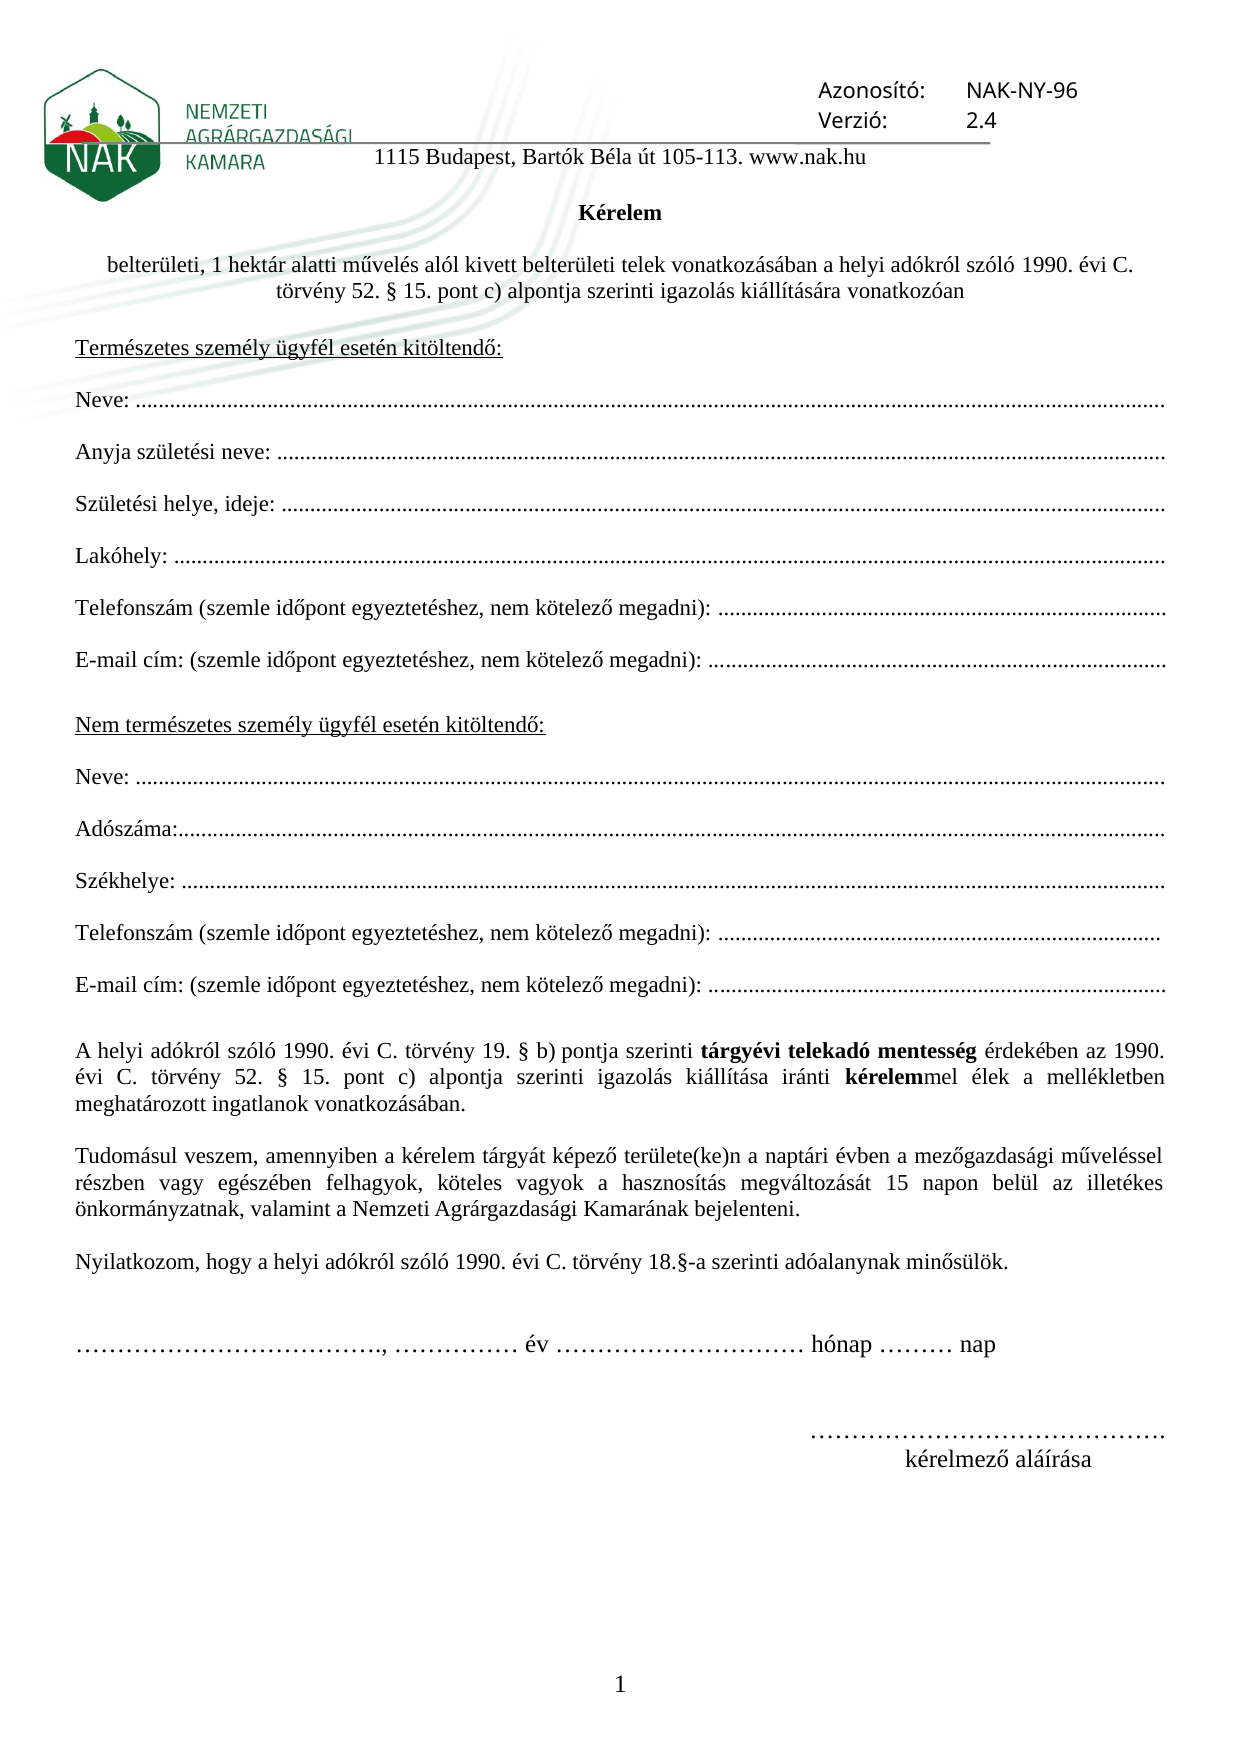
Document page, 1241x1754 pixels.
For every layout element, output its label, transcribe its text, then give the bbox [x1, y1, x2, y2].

text E-mail cím: (szemle időpont egyeztetéshez, nem kötelező megadni): .. [75, 971, 1165, 997]
text E-mail cím: (szemle időpont egyeztetéshez, nem kötelező megadni): ... [75, 646, 1165, 672]
text kérelmező aláírása [75, 1444, 1165, 1473]
text Neve: [75, 386, 1165, 412]
text belterületi, 1 hektár alatti művelés alól kivett belterületi telek vonatkozásában a helyi adókról szóló 1990. évi C. törvény 52. § 15. pont c) alpontja szerinti igazolás kiállítására vonatkozóan [75, 251, 1165, 304]
text Nem természetes személy ügyfél esetén kitöltendő: [75, 711, 1165, 738]
text ……………………………………. [75, 1416, 1165, 1444]
text Tudomásul veszem, amennyiben a kérelem tárgyát képező területe(ke)n a naptári évben a mezőgazdasági műveléssel részben vagy egészében felhagyok, köteles vagyok a hasznosítás megváltozását 15 napon belül az illetékes önkormányzatnak, valamint a Nemzeti Agrárgazdasági Kamarának bejelenteni. [75, 1142, 1165, 1221]
text Természetes személy ügyfél esetén kitöltendő: [75, 334, 1165, 361]
text Székhelye: [75, 867, 1165, 893]
title Kérelem [75, 198, 1165, 225]
text Lakóhely: [75, 542, 1165, 568]
text Telefonszám (szemle időpont egyeztetéshez, nem kötelező megadni): [75, 919, 1165, 946]
text Anyja születési neve: [75, 438, 1165, 464]
text Nyilatkozom, hogy a helyi adókról szóló 1990. évi C. törvény 18.§-a szerinti adóalanynak minősülök. [75, 1248, 1165, 1274]
text Telefonszám (szemle időpont egyeztetéshez, nem kötelező megadni): [75, 594, 1165, 620]
picture [0, 30, 650, 436]
text Születési helye, ideje: [75, 490, 1165, 516]
text Neve: [75, 763, 1165, 789]
text Adószáma: [75, 815, 1165, 842]
text ………………………………., …………… év ………………………… hónap ……… nap [75, 1329, 1165, 1358]
text A helyi adókról szóló 1990. évi C. törvény 19. § b) pontja szerinti tárgyévi telekadó mentesség érdekében az 1990. évi C. törvény 52. § 15. pont c) alpontja szerinti igazolás kiállítása iránti kérelemmel élek a mellékletben meghatározott ingatlanok vonatkozásában. [75, 1037, 1165, 1116]
